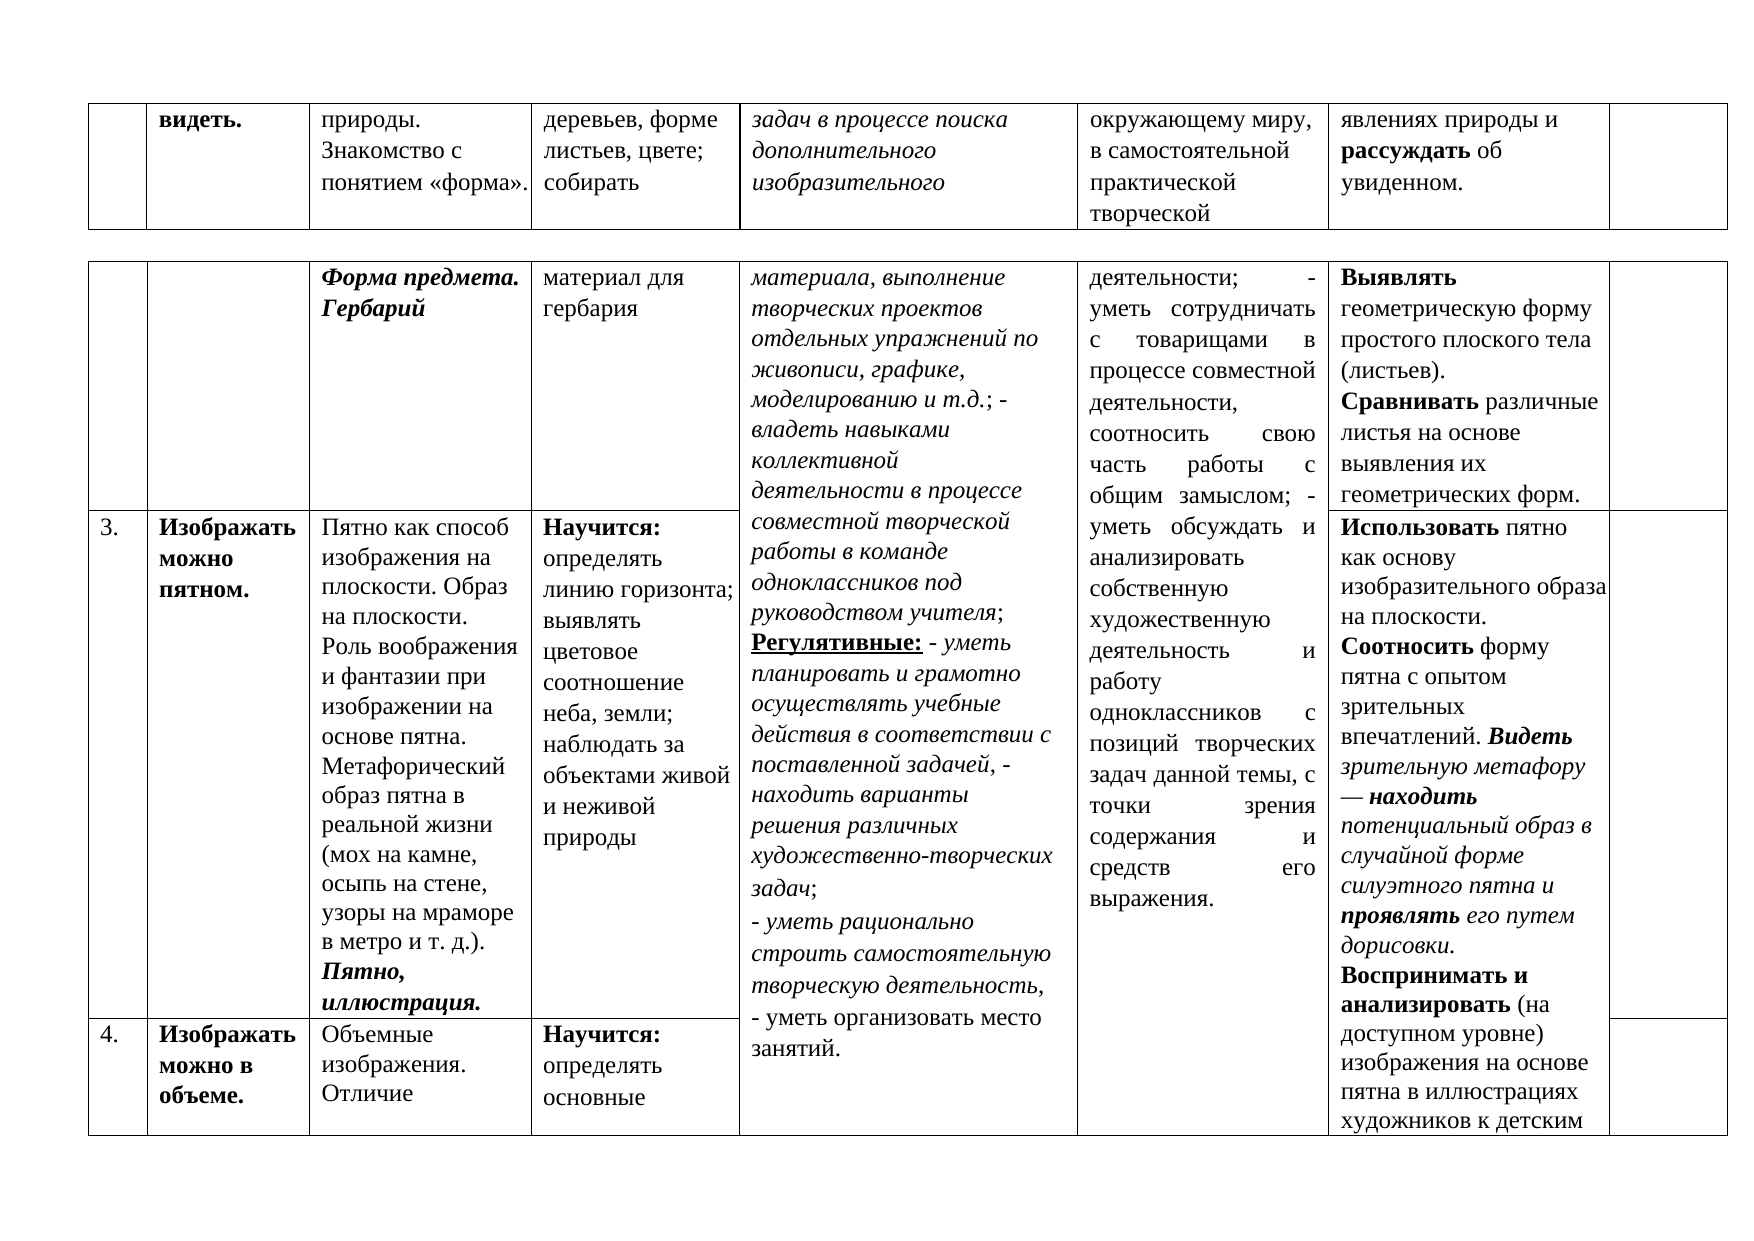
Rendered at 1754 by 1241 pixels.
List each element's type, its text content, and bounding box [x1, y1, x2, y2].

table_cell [532, 1019, 739, 1135]
table_cell 4. [89, 1019, 147, 1135]
table_header Форма предмета. Гербарий [310, 262, 531, 510]
table_header материала, выполнение творческих проектов отдельных упражнений по живописи, графике, моделированию и т.д.; - владеть навыками коллективной деятельности в процессе совместной творческой работы в команде одноклассников под руководством учителя; Регулятивные: - уметь планировать и грамотно осуществлять учебные действия в соответствии с поставленной задачей, - находить варианты решения различных художественно-творческих задач; - уметь рационально строить самостоятельную творческую деятельность, - уметь организовать место занятий. [740, 262, 1077, 1135]
table_header деятельности; - уметь сотрудничать с товарищами в процессе совместной деятельности, соотносить свою часть работы с общим замыслом; - уметь обсуждать и анализировать собственную художественную деятельность и работу одноклассников с позиций творческих задач данной темы, с точки зрения содержания и средств его выражения. [1078, 262, 1328, 1135]
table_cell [310, 1019, 531, 1135]
table_cell [1610, 1019, 1727, 1135]
table_cell [1610, 511, 1727, 1018]
table_cell Научится: определять линию горизонта; выявлять цветовое соотношение неба, земли; наблюдать за объектами живой и неживой природы [532, 511, 739, 1018]
table_cell 3. [89, 511, 147, 1018]
table_header [89, 262, 147, 510]
table_cell [1610, 104, 1727, 229]
table_cell 2. [89, 104, 146, 229]
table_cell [148, 1019, 309, 1135]
table_cell Пятно как способ изображения на плоскости. Образ на плоскости. Роль воображения и фантазии при изображении на основе пятна. Метафорический образ пятна в реальной жизни (мох на камне, осыпь на стене, узоры на мраморе в метро и т. д.). Пятно, иллюстрация. [310, 511, 531, 1018]
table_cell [147, 104, 309, 229]
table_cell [532, 104, 739, 229]
table_cell Изображать можно пятном. [148, 511, 309, 1018]
table_header материал для гербария [532, 262, 739, 510]
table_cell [310, 104, 531, 229]
table_header Выявлять геометрическую форму простого плоского тела (листьев). Сравнивать различные листья на основе выявления их геометрических форм. [1329, 262, 1609, 510]
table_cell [1329, 104, 1609, 229]
table_cell Использовать пятно как основу изобразительного образа на плоскости. Соотносить форму пятна с опытом зрительных впечатлений. Видеть зрительную метафору — находить потенциальный образ в случайной форме силуэтного пятна и проявлять его путем дорисовки. Воспринимать и анализировать (на доступном уровне) изображения на основе пятна в иллюстрациях художников к детским книгам. Овладевать первичными навыками изображения на плоскости с помощью пятна, навыками работы [1329, 511, 1609, 1135]
table_header [148, 262, 309, 510]
table_header [1610, 262, 1727, 510]
